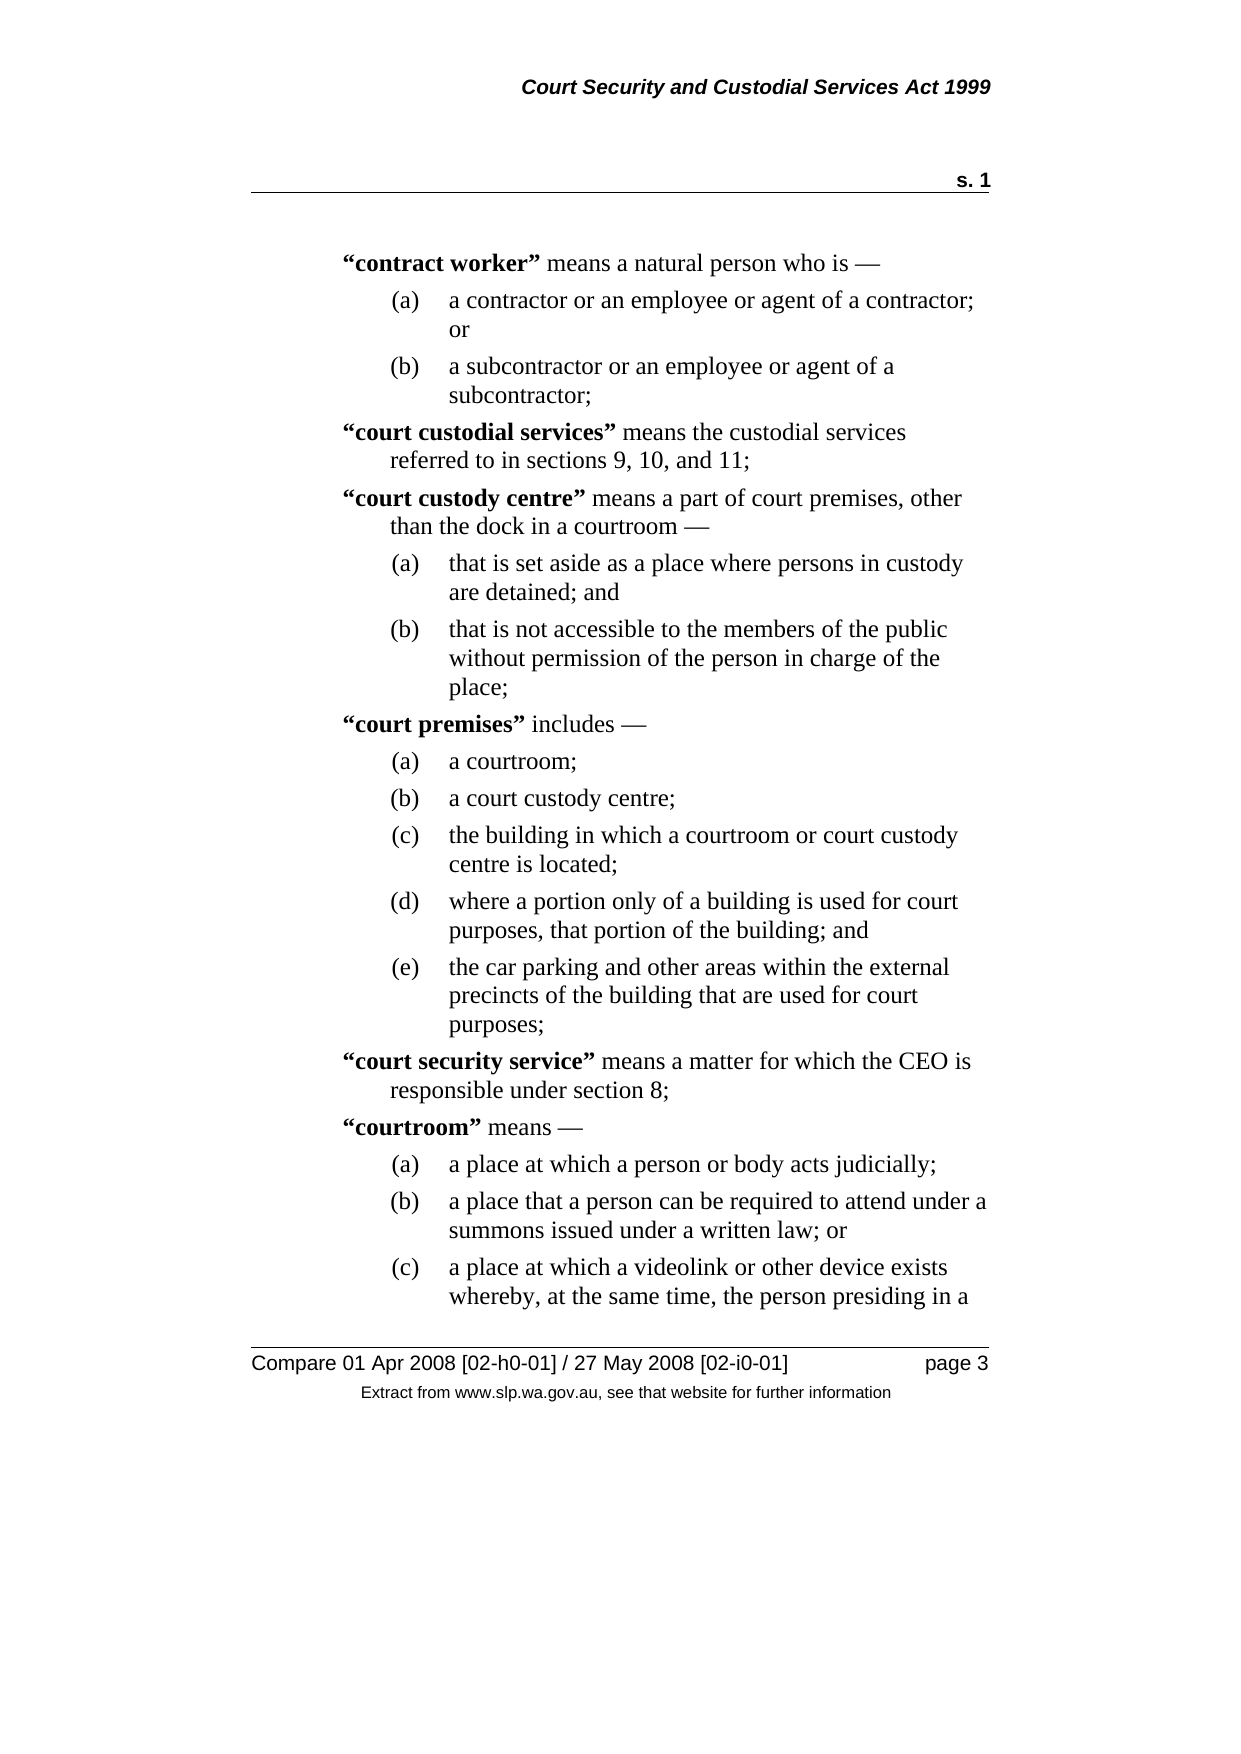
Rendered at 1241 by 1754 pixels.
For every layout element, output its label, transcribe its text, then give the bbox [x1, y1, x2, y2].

text (c) the building in which a courtroom or court custody centre is located; [251, 820, 989, 878]
text “court premises” includes — [251, 709, 989, 738]
text (a) that is set aside as a place where persons in custody are detained; and [251, 548, 989, 606]
text (b) a subcontractor or an employee or agent of a subcontractor; [251, 351, 989, 408]
text (b) a court custody centre; [251, 783, 989, 812]
text (b) a place that a person can be required to attend under a summons issued under a written law; or [251, 1186, 989, 1244]
text (a) a place at which a person or body acts judicially; [251, 1149, 989, 1178]
text (b) that is not accessible to the members of the public without permission of the person in charge of the place; [251, 614, 989, 701]
text “court security service” means a matter for which the CEO is responsible under section 8; [251, 1046, 989, 1104]
text (d) where a portion only of a building is used for court purposes, that portion of the building; and [251, 886, 989, 943]
text “courtroom” means — [251, 1112, 989, 1141]
text (a) a courtroom; [251, 746, 989, 775]
text (e) the car parking and other areas within the external precincts of the building that are used for court purposes; [251, 952, 989, 1038]
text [251, 1252, 989, 1310]
text “contract worker” means a natural person who is — [251, 248, 989, 277]
text “court custody centre” means a part of court premises, other than the dock in a courtroom — [251, 483, 989, 540]
text “court custodial services” means the custodial services referred to in sections 9, 10, and 11; [251, 417, 989, 474]
text (a) a contractor or an employee or agent of a contractor; or [251, 285, 989, 343]
